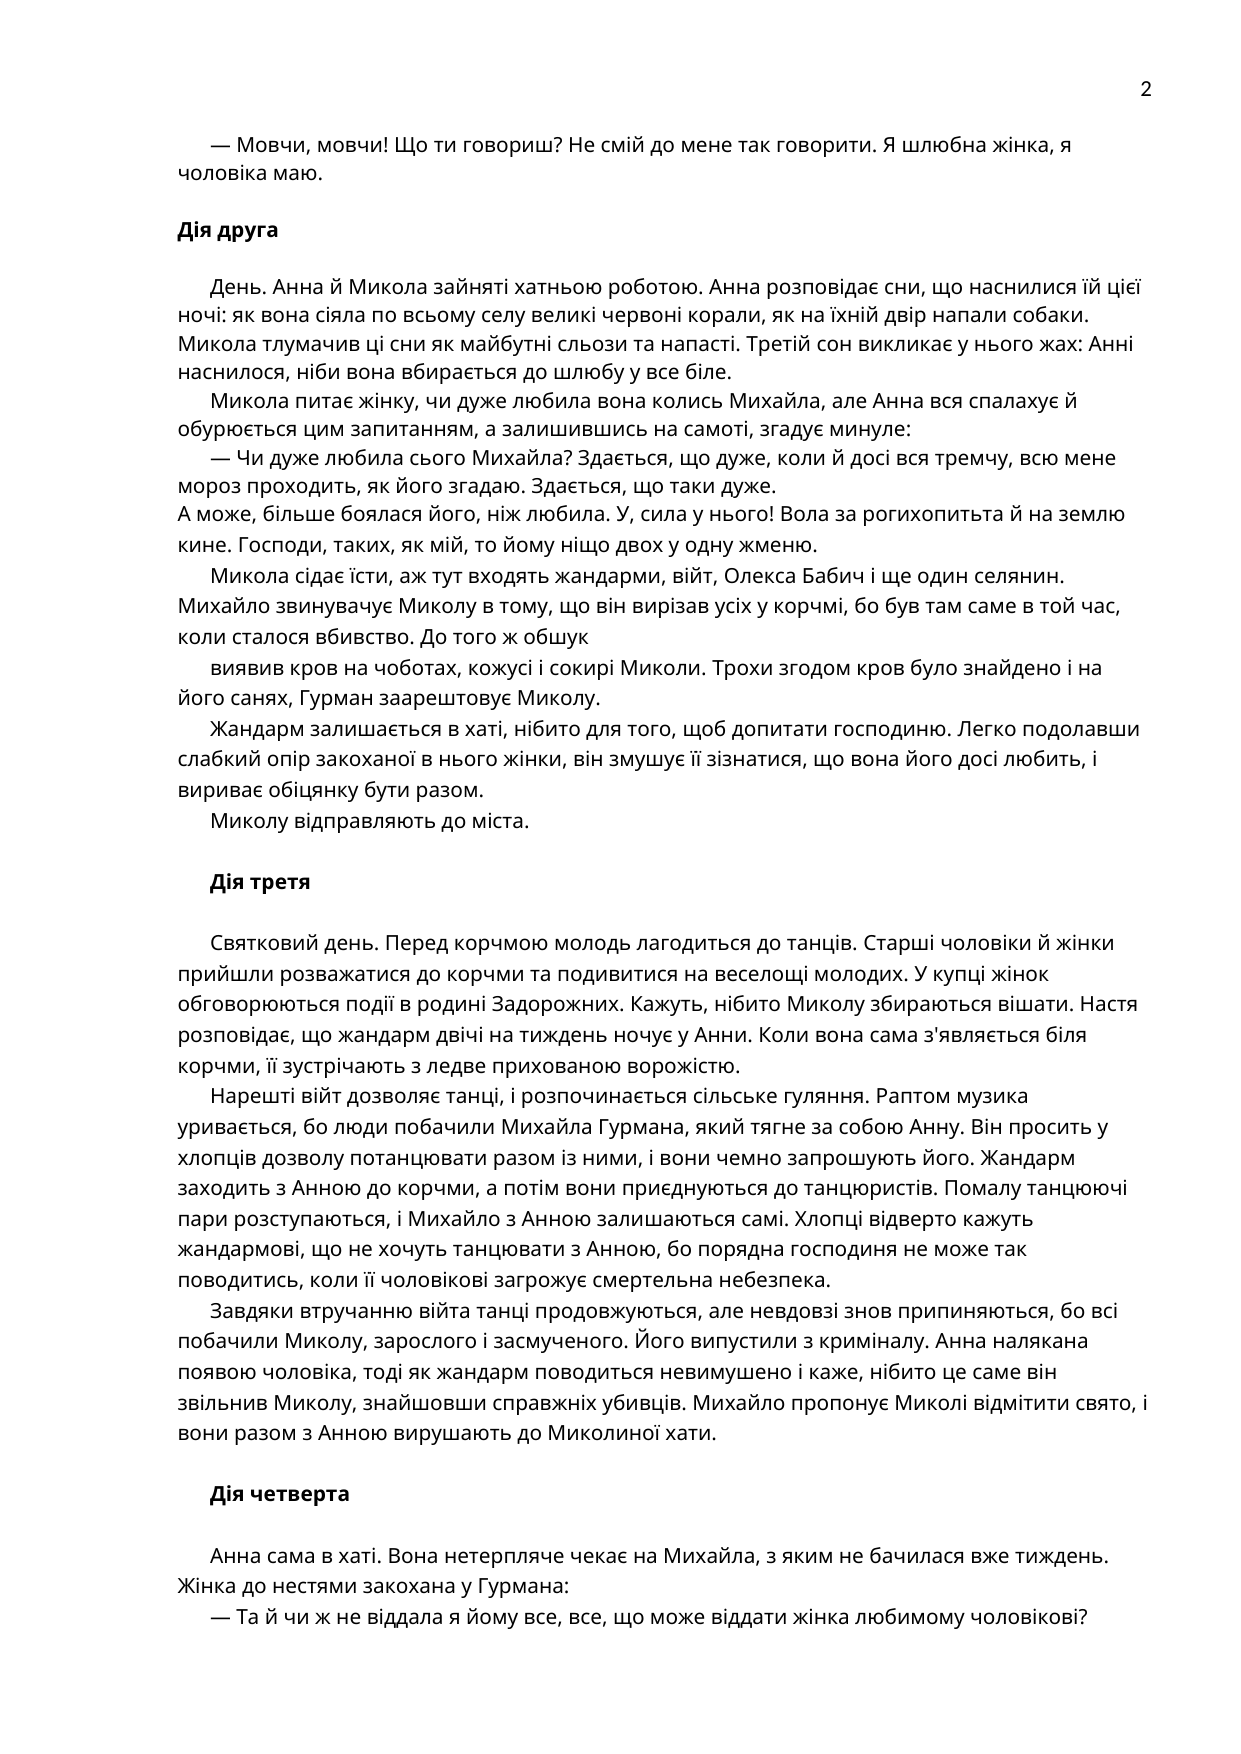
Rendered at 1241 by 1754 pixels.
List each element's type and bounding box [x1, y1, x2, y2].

text [177, 130, 1152, 499]
text [177, 499, 1152, 1630]
